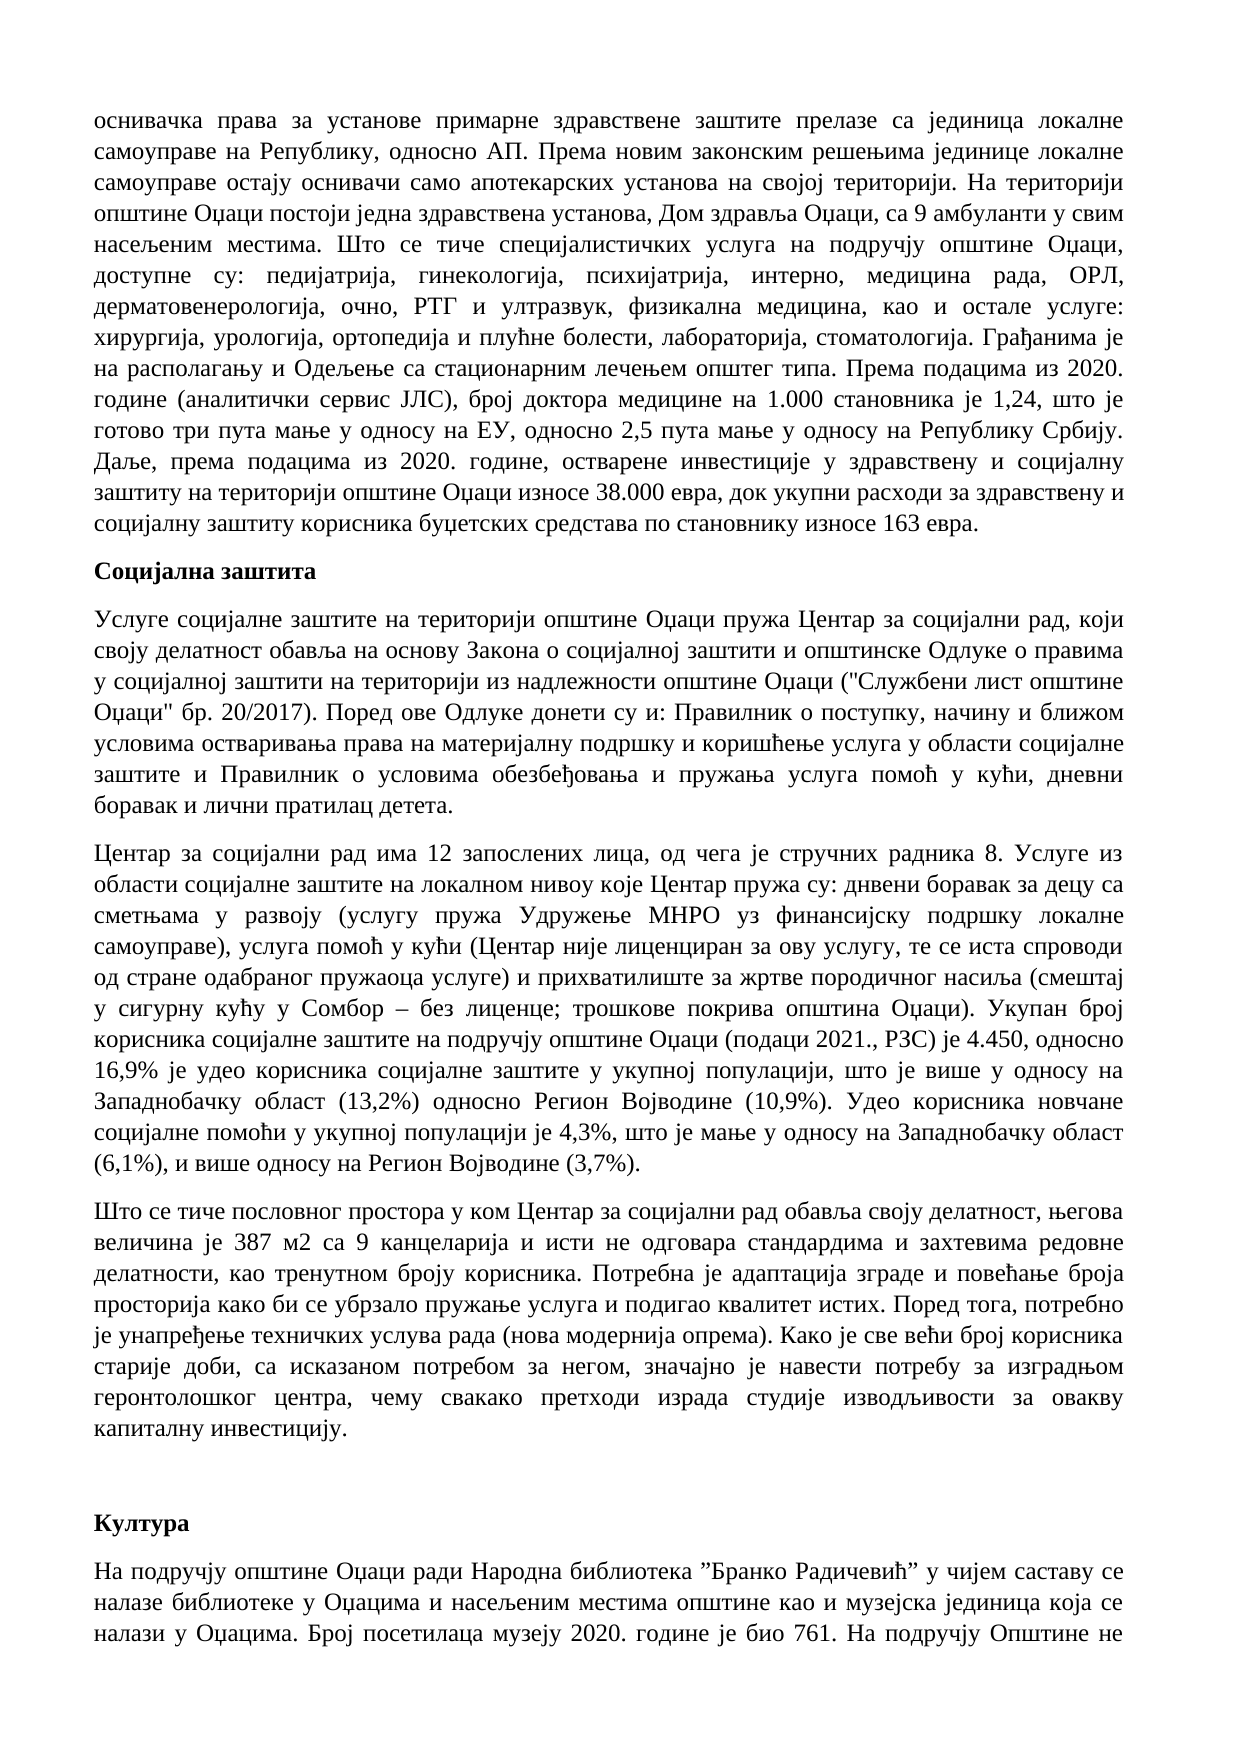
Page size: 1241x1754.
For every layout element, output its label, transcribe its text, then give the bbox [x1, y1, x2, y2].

text Социјална заштита [94, 556, 1125, 585]
text Култура [94, 1508, 1125, 1537]
text Услуге социјалне заштите на територији општине Оџаци пружа Центар за социјални рад, који своју делатност обавља на основу Закона о социјалној заштити и општинске Одлукe о правима у социјалној заштити на територији из надлежности општине Оџаци (''Службени лист општине Оџаци" бр. 20/2017). Поред ове Одлуке донети су и: Правилник о поступку, начину и ближом условима остваривања права на материјалну подршку и коришћење услуга у области социјалне заштите и Правилник о условима обезбеђовања и пружања услуга помоћ у кући, дневни боравак и лични пратилац детета. [94, 604, 1125, 819]
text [94, 1556, 1125, 1647]
text Центар за социјални рад има 12 запослених лица, од чега је стручних радника 8. Услуге из области социјалне заштите на локалном нивоу које Центар пружа су: днвени боравак за децу са сметњама у развоју (услугу пружа Удружење МНРО уз финансијску подршку локалне самоуправе), услуга помоћ у кући (Центар није лиценциран за ову услугу, те се иста спроводи од стране одабраног пружаоца услуге) и прихватилиште за жртве породичног насиља (смештај у сигурну кућу у Сомбор – без лиценце; трошкове покрива општина Оџаци). Укупан број корисника социјалне заштите на подручју општине Оџаци (подаци 2021., РЗС) је 4.450, односно 16,9% је удео корисника социјалне заштите у укупној популацији, што је више у односу на Западнобачку област (13,2%) односно Регион Војводине (10,9%). Удео корисника новчане социјалне помоћи у укупној популацији је 4,3%, што је мање у односу на Западнобачку област (6,1%), и више односу на Регион Војводине (3,7%). [94, 838, 1125, 1177]
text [94, 105, 1125, 537]
text Што се тиче пословног простора у ком Центар за социјални рад обавља своју делатност, његова величина је 387 м2 са 9 канцеларија и исти не одговара стандардима и захтевима редовне делатности, као тренутном броју корисника. Потребна је адаптација зграде и повећање броја просторија како би се убрзало пружање услуга и подигао квалитет истих. Поред тога, потребно је унапређење техничких услува рада (нова модернија опрема). Како је све већи број корисника старије доби, са исказаном потребом за негом, значајно је навести потребу за изградњом геронтолошког центра, чему свакако претходи израда студије изводљивости за овакву капиталну инвестицију. [94, 1196, 1125, 1442]
